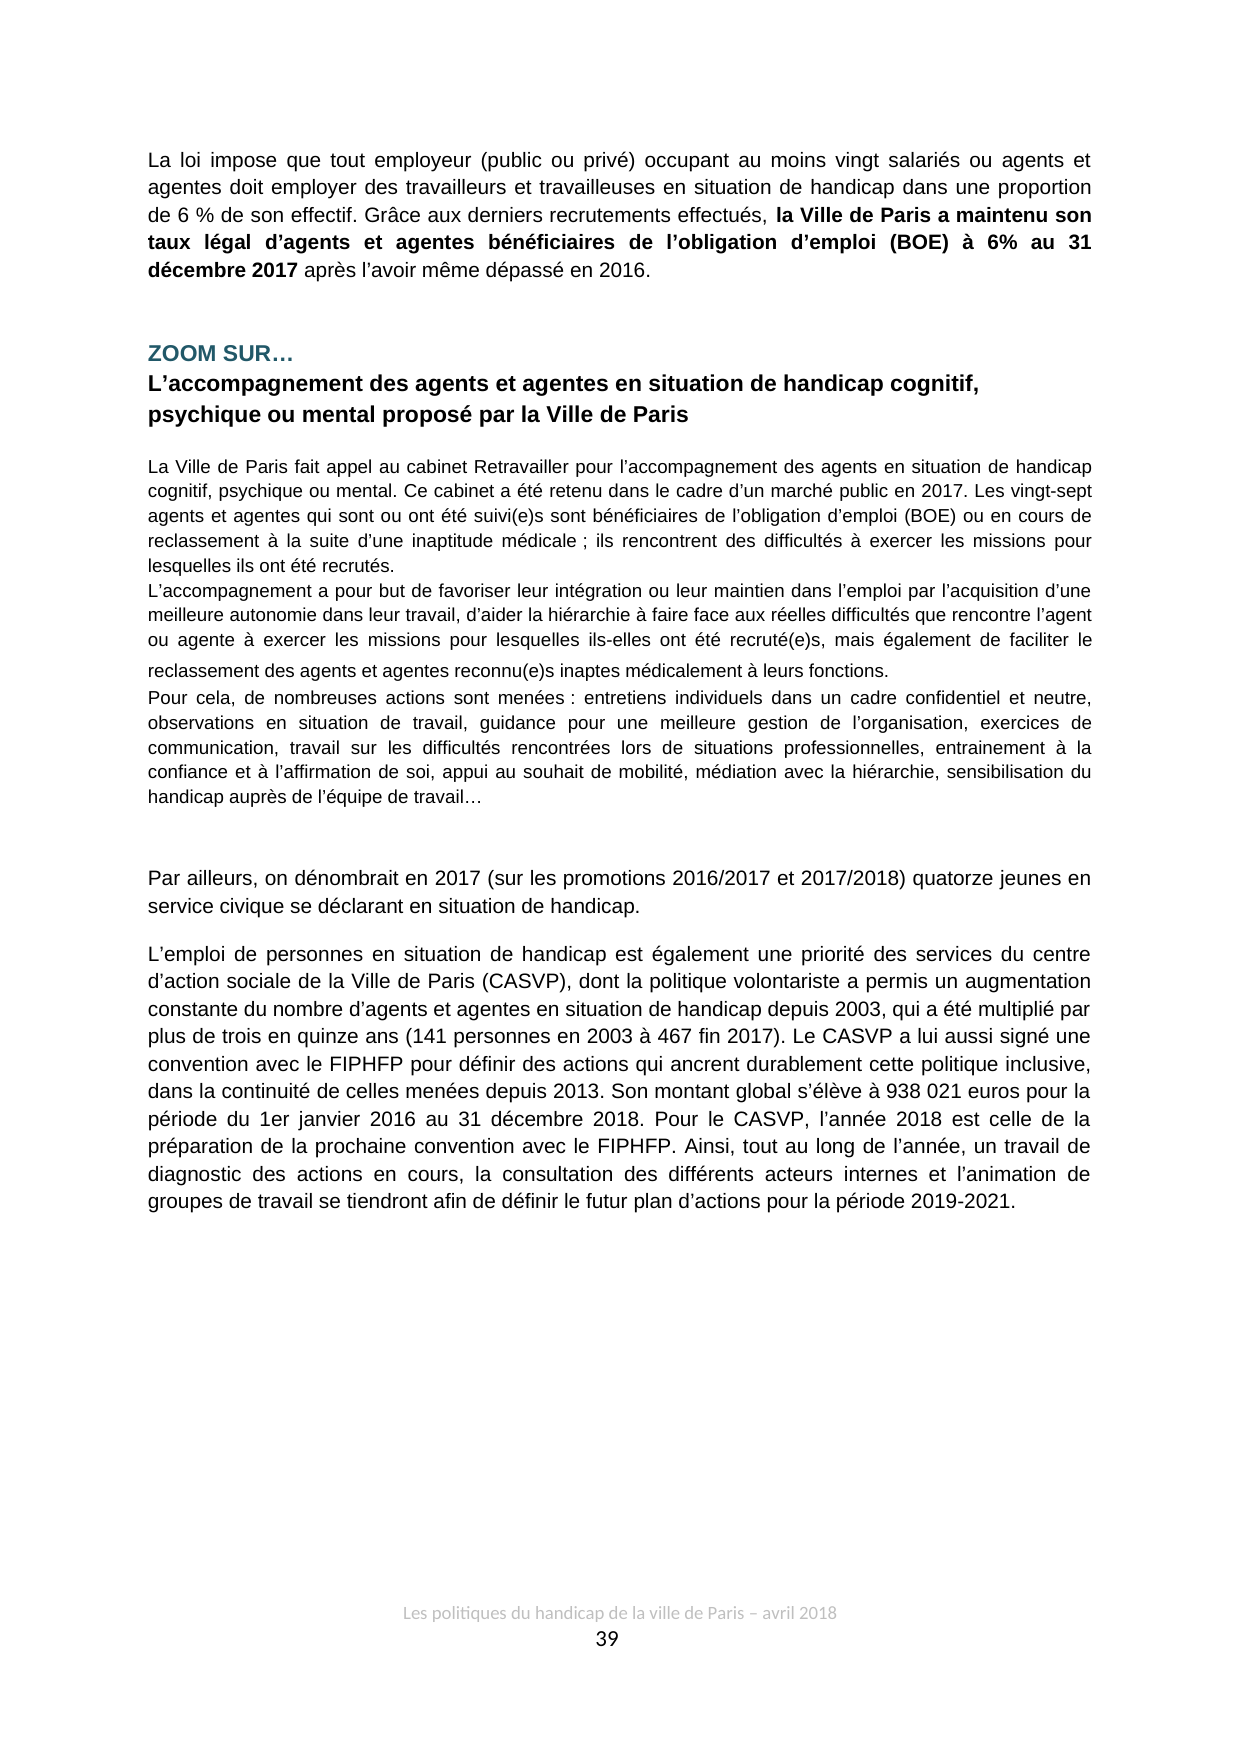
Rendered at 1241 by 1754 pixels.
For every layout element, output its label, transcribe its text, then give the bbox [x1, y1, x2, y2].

text La loi impose que tout employeur (public ou privé) occupant au moins vingt salariés ou agents et agentes doit employer des travailleurs et travailleuses en situation de handicap dans une proportion de 6 % de son effectif. Grâce aux derniers recrutements effectués, la Ville de Paris a maintenu son taux légal d’agents et agentes bénéficiaires de l’obligation d’emploi (BOE) à 6% au 31 décembre 2017 après l’avoir même dépassé en 2016. [148, 148, 1093, 282]
text L’accompagnement des agents et agentes en situation de handicap cognitif, psychique ou mental proposé par la Ville de Paris [148, 370, 1093, 427]
text Pour cela, de nombreuses actions sont menées : entretiens individuels dans un cadre confidentiel et neutre, observations en situation de travail, guidance pour une meilleure gestion de l’organisation, exercices de communication, travail sur les difficultés rencontrées lors de situations professionnelles, entrainement à la confiance et à l’affirmation de soi, appui au souhait de mobilité, médiation avec la hiérarchie, sensibilisation du handicap auprès de l’équipe de travail… [148, 687, 1093, 808]
text La Ville de Paris fait appel au cabinet Retravailler pour l’accompagnement des agents en situation de handicap cognitif, psychique ou mental. Ce cabinet a été retenu dans le cadre d’un marché public en 2017. Les vingt-sept agents et agentes qui sont ou ont été suivi(e)s sont bénéficiaires de l’obligation d’emploi (BOE) ou en cours de reclassement à la suite d’une inaptitude médicale ; ils rencontrent des difficultés à exercer les missions pour lesquelles ils ont été recrutés. [148, 456, 1093, 576]
text Par ailleurs, on dénombrait en 2017 (sur les promotions 2016/2017 et 2017/2018) quatorze jeunes en service civique se déclarant en situation de handicap. [148, 866, 1093, 917]
text ZOOM SUR… [148, 340, 1093, 366]
text L’emploi de personnes en situation de handicap est également une priorité des services du centre d’action sociale de la Ville de Paris (CASVP), dont la politique volontariste a permis un augmentation constante du nombre d’agents et agentes en situation de handicap depuis 2003, qui a été multiplié par plus de trois en quinze ans (141 personnes en 2003 à 467 fin 2017). Le CASVP a lui aussi signé une convention avec le FIPHFP pour définir des actions qui ancrent durablement cette politique inclusive, dans la continuité de celles menées depuis 2013. Son montant global s’élève à 938 021 euros pour la période du 1er janvier 2016 au 31 décembre 2018. Pour le CASVP, l’année 2018 est celle de la préparation de la prochaine convention avec le FIPHFP. Ainsi, tout au long de l’année, un travail de diagnostic des actions en cours, la consultation des différents acteurs internes et l’animation de groupes de travail se tiendront afin de définir le futur plan d’actions pour la période 2019-2021. [148, 942, 1093, 1213]
text L’accompagnement a pour but de favoriser leur intégration ou leur maintien dans l’emploi par l’acquisition d’une meilleure autonomie dans leur travail, d’aider la hiérarchie à faire face aux réelles difficultés que rencontre l’agent ou agente à exercer les missions pour lesquelles ils-elles ont été recruté(e)s, mais également de faciliter le reclassement des agents et agentes reconnu(e)s inaptes médicalement à leurs fonctions. [148, 579, 1093, 683]
